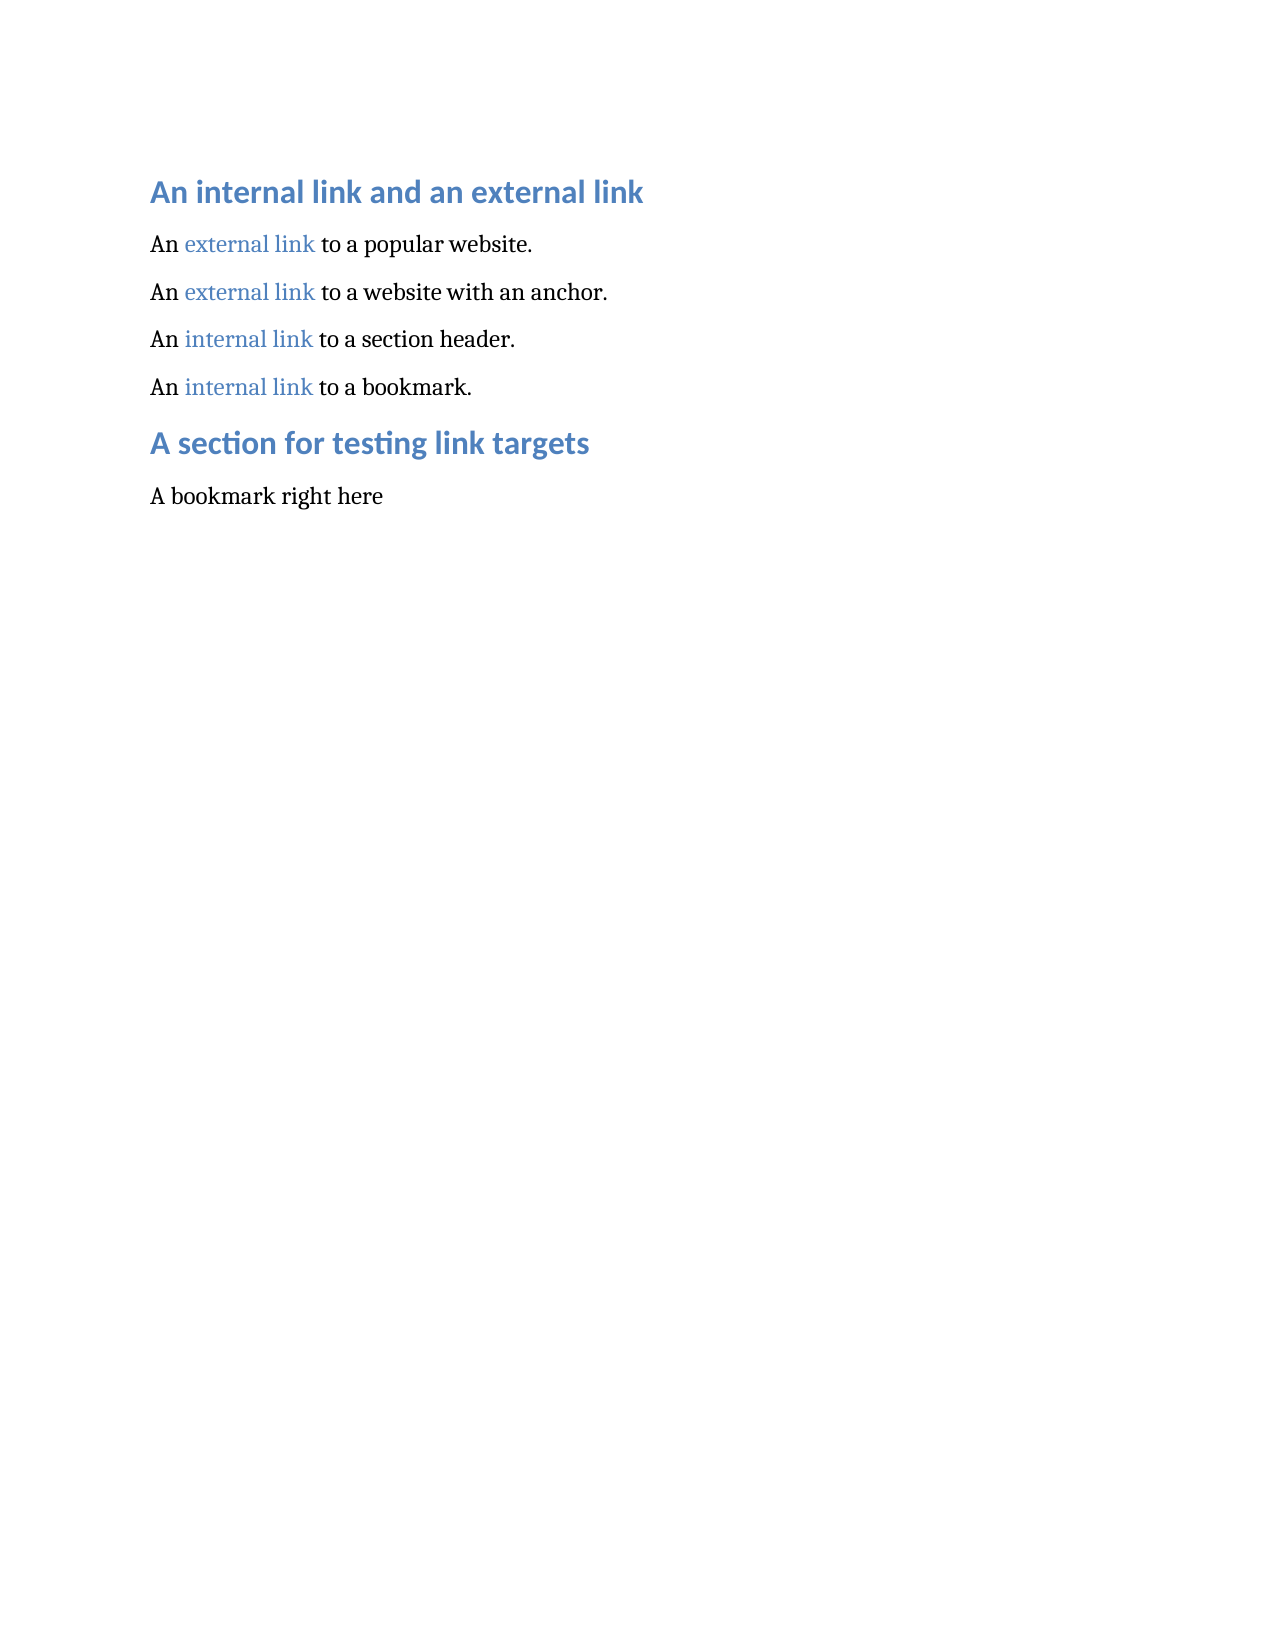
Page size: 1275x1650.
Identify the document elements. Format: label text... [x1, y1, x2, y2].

text An external link to a website with an anchor. [150, 278, 1125, 307]
text An internal link to a section header. [150, 325, 1125, 354]
text A bookmark right here [150, 482, 1125, 511]
text An external link to a popular website. [150, 230, 1125, 259]
subtitle An internal link and an external link [150, 171, 1125, 212]
subtitle A section for testing link targets [150, 422, 1125, 463]
text An internal link to a bookmark. [150, 373, 1125, 402]
